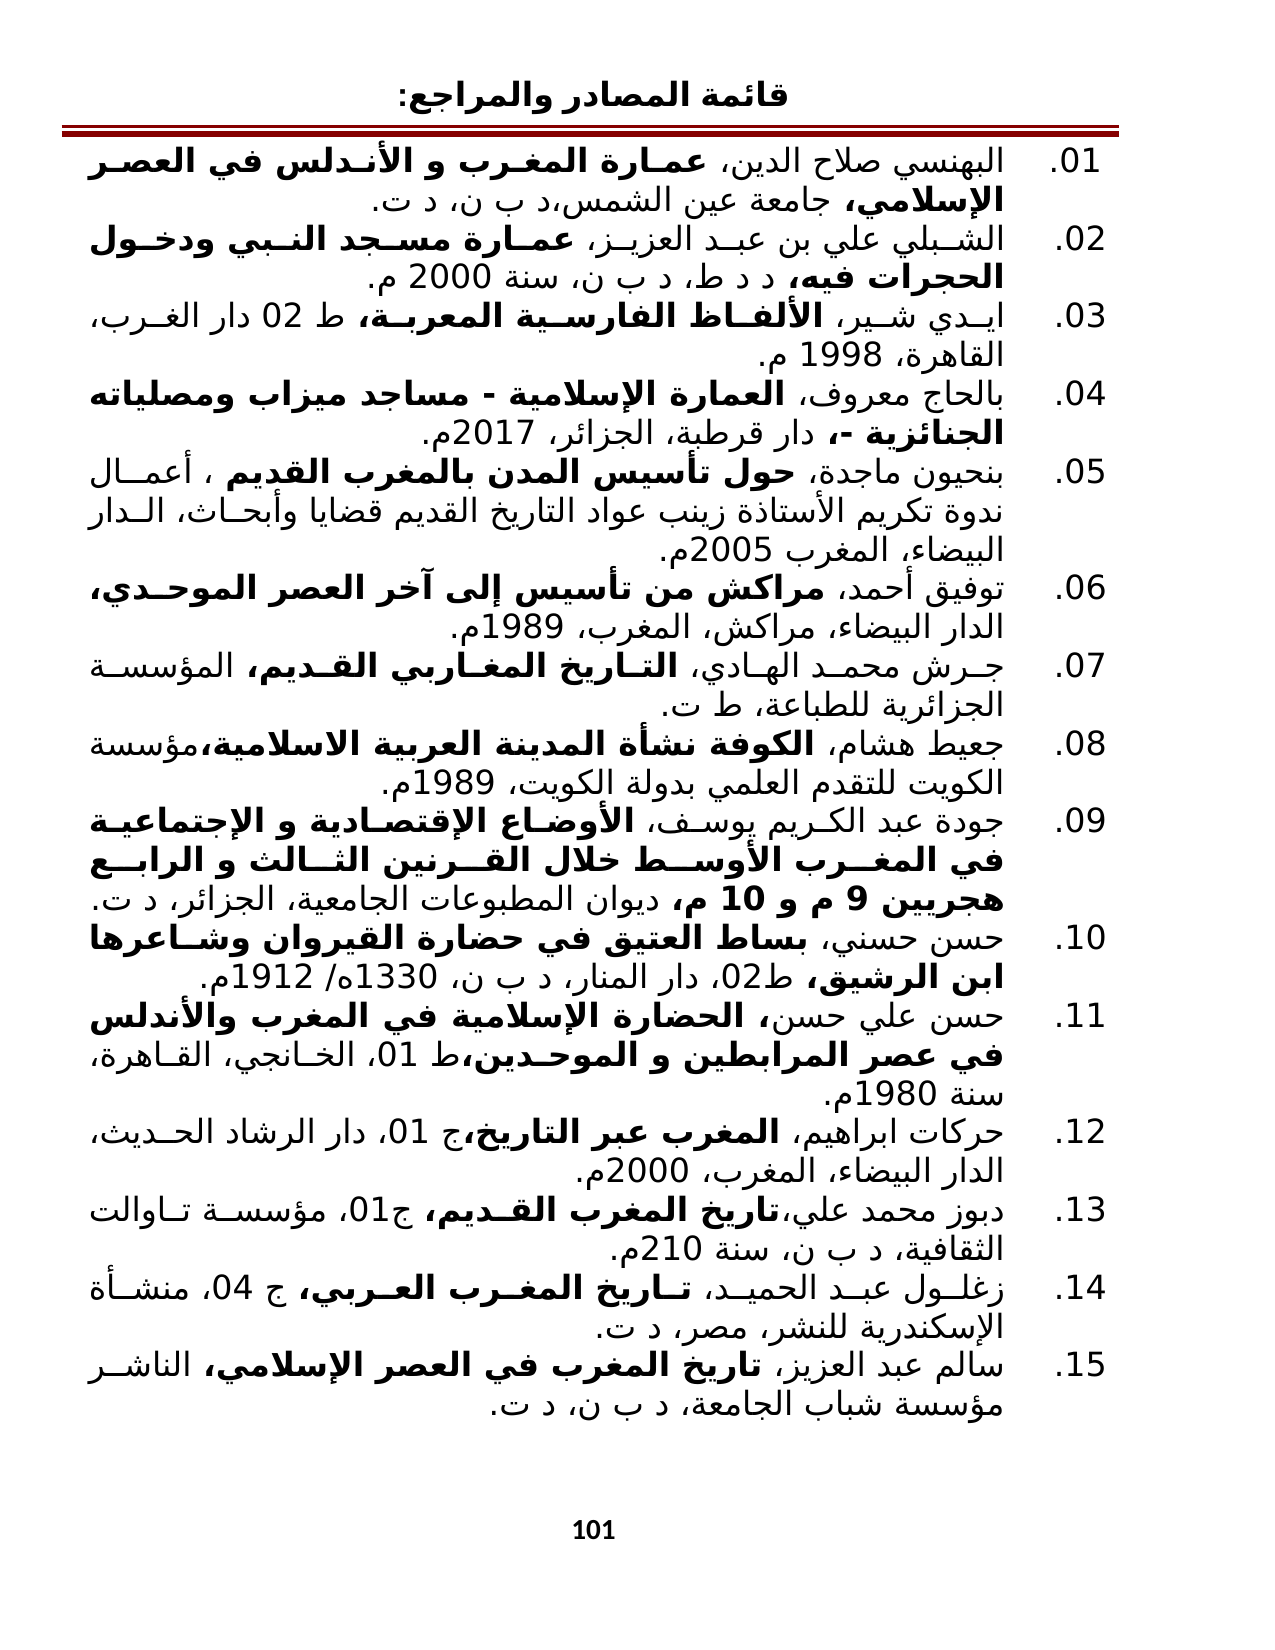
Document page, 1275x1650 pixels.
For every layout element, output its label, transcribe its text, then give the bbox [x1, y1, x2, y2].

list جعيط هشام، الكوفة نشأة المدينة العربية الاسلامية،مؤسسة الكويت للتقدم العلمي بدولة الكويت، 1989م. [89, 724, 1053, 802]
list حسن حسني، بساط العتيق في حضارة القيروان وشاعرها ابن الرشيق، ط02، دار المنار، د ب ن، 1330ه/ 1912م. [89, 918, 1053, 996]
list الشبلي علي بن عبد العزيز، عمارة مسجد النبي ودخول الحجرات فيه، د د ط، د ب ن، سنة 2000 م. [89, 219, 1053, 297]
list جودة عبد الكريم يوسف، الأوضاع الإقتصادية و الإجتماعية في المغرب الأوسط خلال القرنين الثالث و الرابع هجريين 9 م و 10 م، ديوان المطبوعات الجامعية، الجزائر، د ت. [89, 802, 1053, 918]
list سالم عبد العزيز، تاريخ المغرب في العصر الإسلامي، الناشر مؤسسة شباب الجامعة، د ب ن، د ت. [89, 1346, 1053, 1424]
list دبوز محمد علي،تاريخ المغرب القديم، ج01، مؤسسة تاوالت الثقافية، د ب ن، سنة 210م. [89, 1191, 1053, 1268]
list زغلول عبد الحميد، تاريخ المغرب العربي، ج 04، منشأة الإسكندرية للنشر، مصر، د ت. [89, 1268, 1053, 1346]
list توفيق أحمد، مراكش من تأسيس إلى آخر العصر الموحدي، الدار البيضاء، مراكش، المغرب، 1989م. [89, 569, 1053, 647]
list جرش محمد الهادي، التاريخ المغاربي القديم، المؤسسة الجزائرية للطباعة، ط ت. [89, 647, 1053, 724]
list حسن علي حسن، الحضارة الإسلامية في المغرب والأندلس في عصر المرابطين و الموحدين،ط 01، الخانجي، القاهرة، سنة 1980م. [89, 996, 1053, 1113]
list البهنسي صلاح الدين، عمارة المغرب و الأندلس في العصر الإسلامي، جامعة عين الشمس،د ب ن، د ت. [89, 141, 1048, 219]
list بالحاج معروف، العمارة الإسلامية - مساجد ميزاب ومصلياته الجنائزية -، دار قرطبة، الجزائر، 2017م. [89, 374, 1053, 452]
list ايدي شير، الألفاظ الفارسية المعربة، ط 02 دار الغرب، القاهرة، 1998 م. [89, 297, 1053, 374]
list بنحيون ماجدة، حول تأسيس المدن بالمغرب القديم ، أعمال ندوة تكريم الأستاذة زينب عواد التاريخ القديم قضايا وأبحاث، الدار البيضاء، المغرب 2005م. [89, 452, 1053, 569]
list حركات ابراهيم، المغرب عبر التاريخ،ج 01، دار الرشاد الحديث، الدار البيضاء، المغرب، 2000م. [89, 1113, 1053, 1191]
